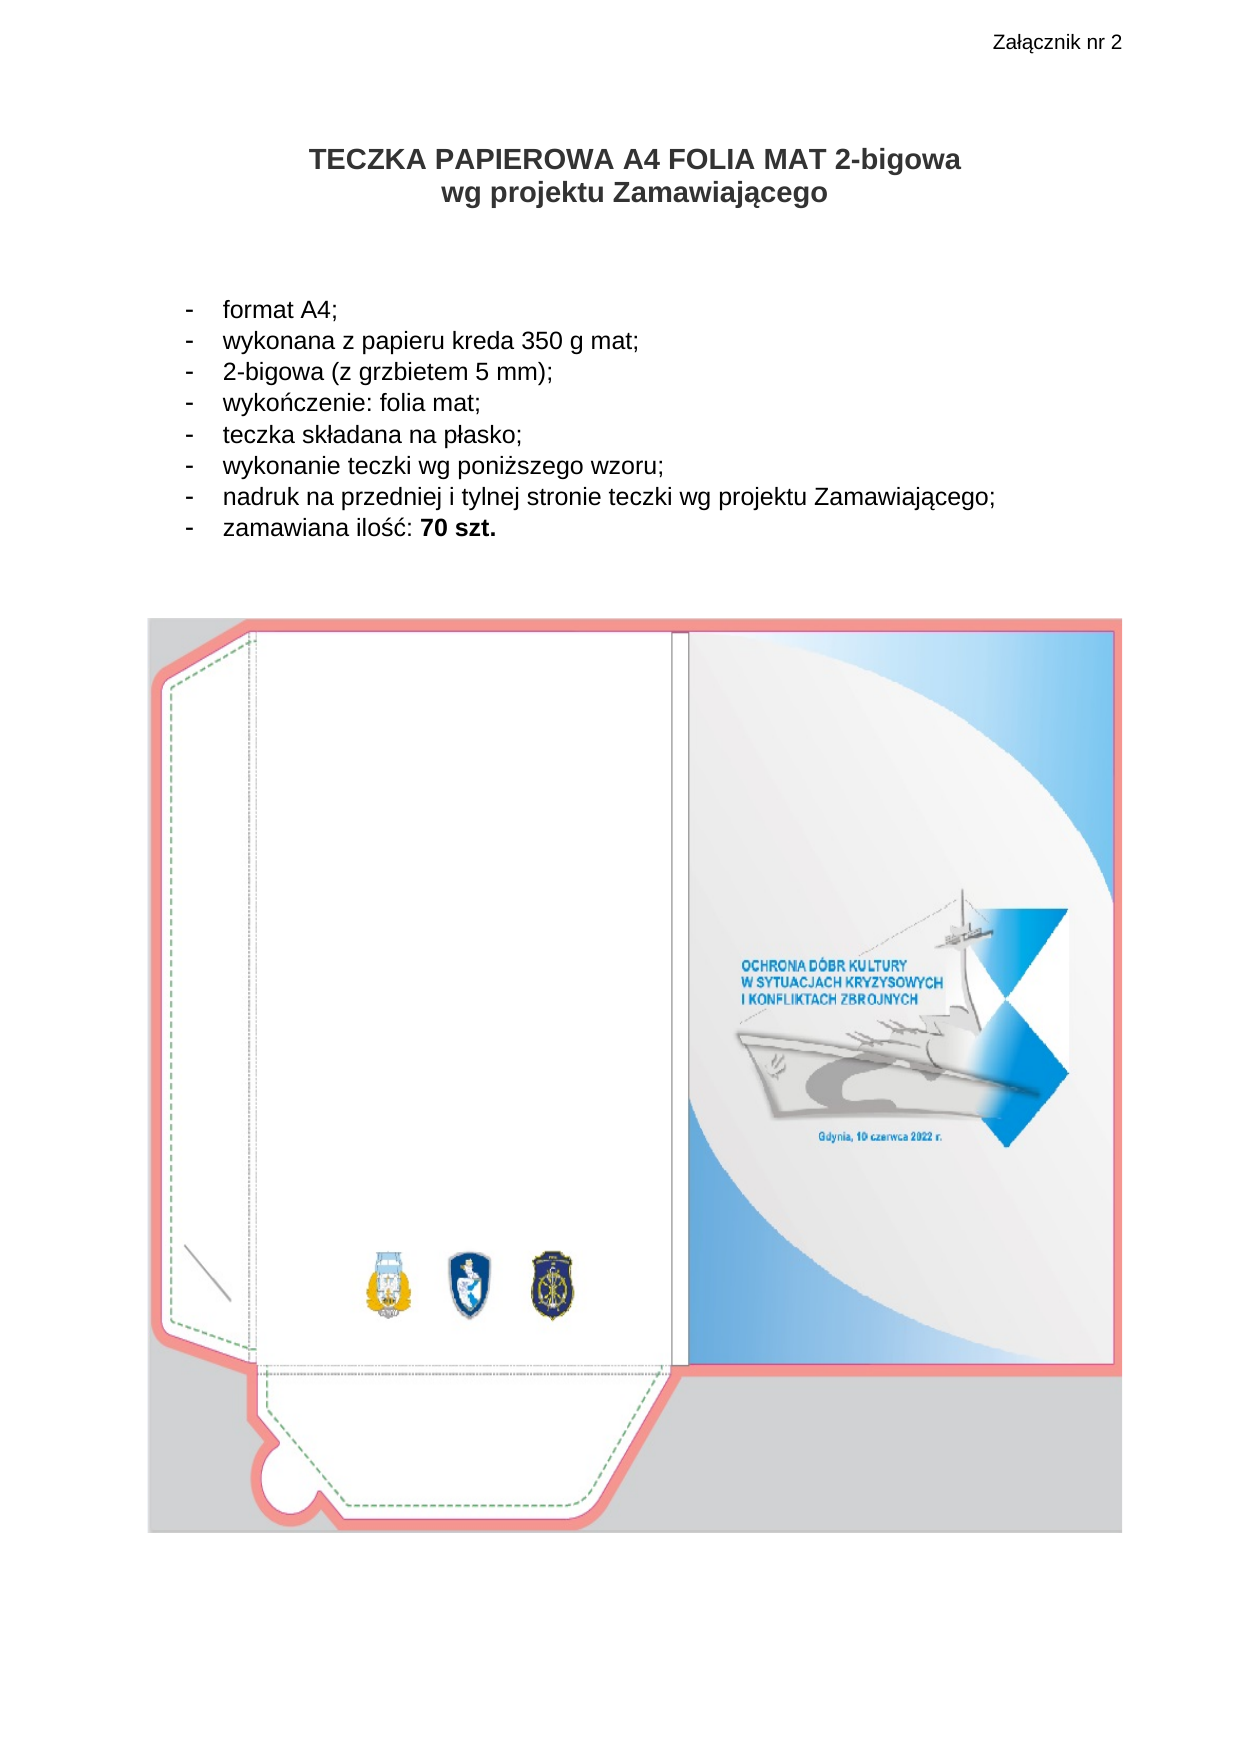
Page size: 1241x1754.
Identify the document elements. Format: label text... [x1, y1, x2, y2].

list teczka składana na płasko; [185, 419, 1122, 448]
text wg projektu Zamawiającego [148, 175, 1122, 209]
list wykończenie: folia mat; [185, 388, 1122, 417]
list wykonana z papieru kreda 350 g mat; [185, 326, 1122, 355]
text TECZKA PAPIEROWA A4 FOLIA MAT 2-bigowa [148, 142, 1122, 175]
list nadruk na przedniej i tylnej stronie teczki wg projektu Zamawiającego; [185, 482, 1122, 511]
list wykonanie teczki wg poniższego wzoru; [185, 451, 1122, 479]
picture [147, 618, 1123, 1533]
list 2-bigowa (z grzbietem 5 mm); [185, 357, 1122, 386]
text Załącznik nr 2 [148, 29, 1122, 53]
list format A4; [185, 295, 1122, 324]
list zamawiana ilość: 70 szt. [185, 513, 1122, 542]
